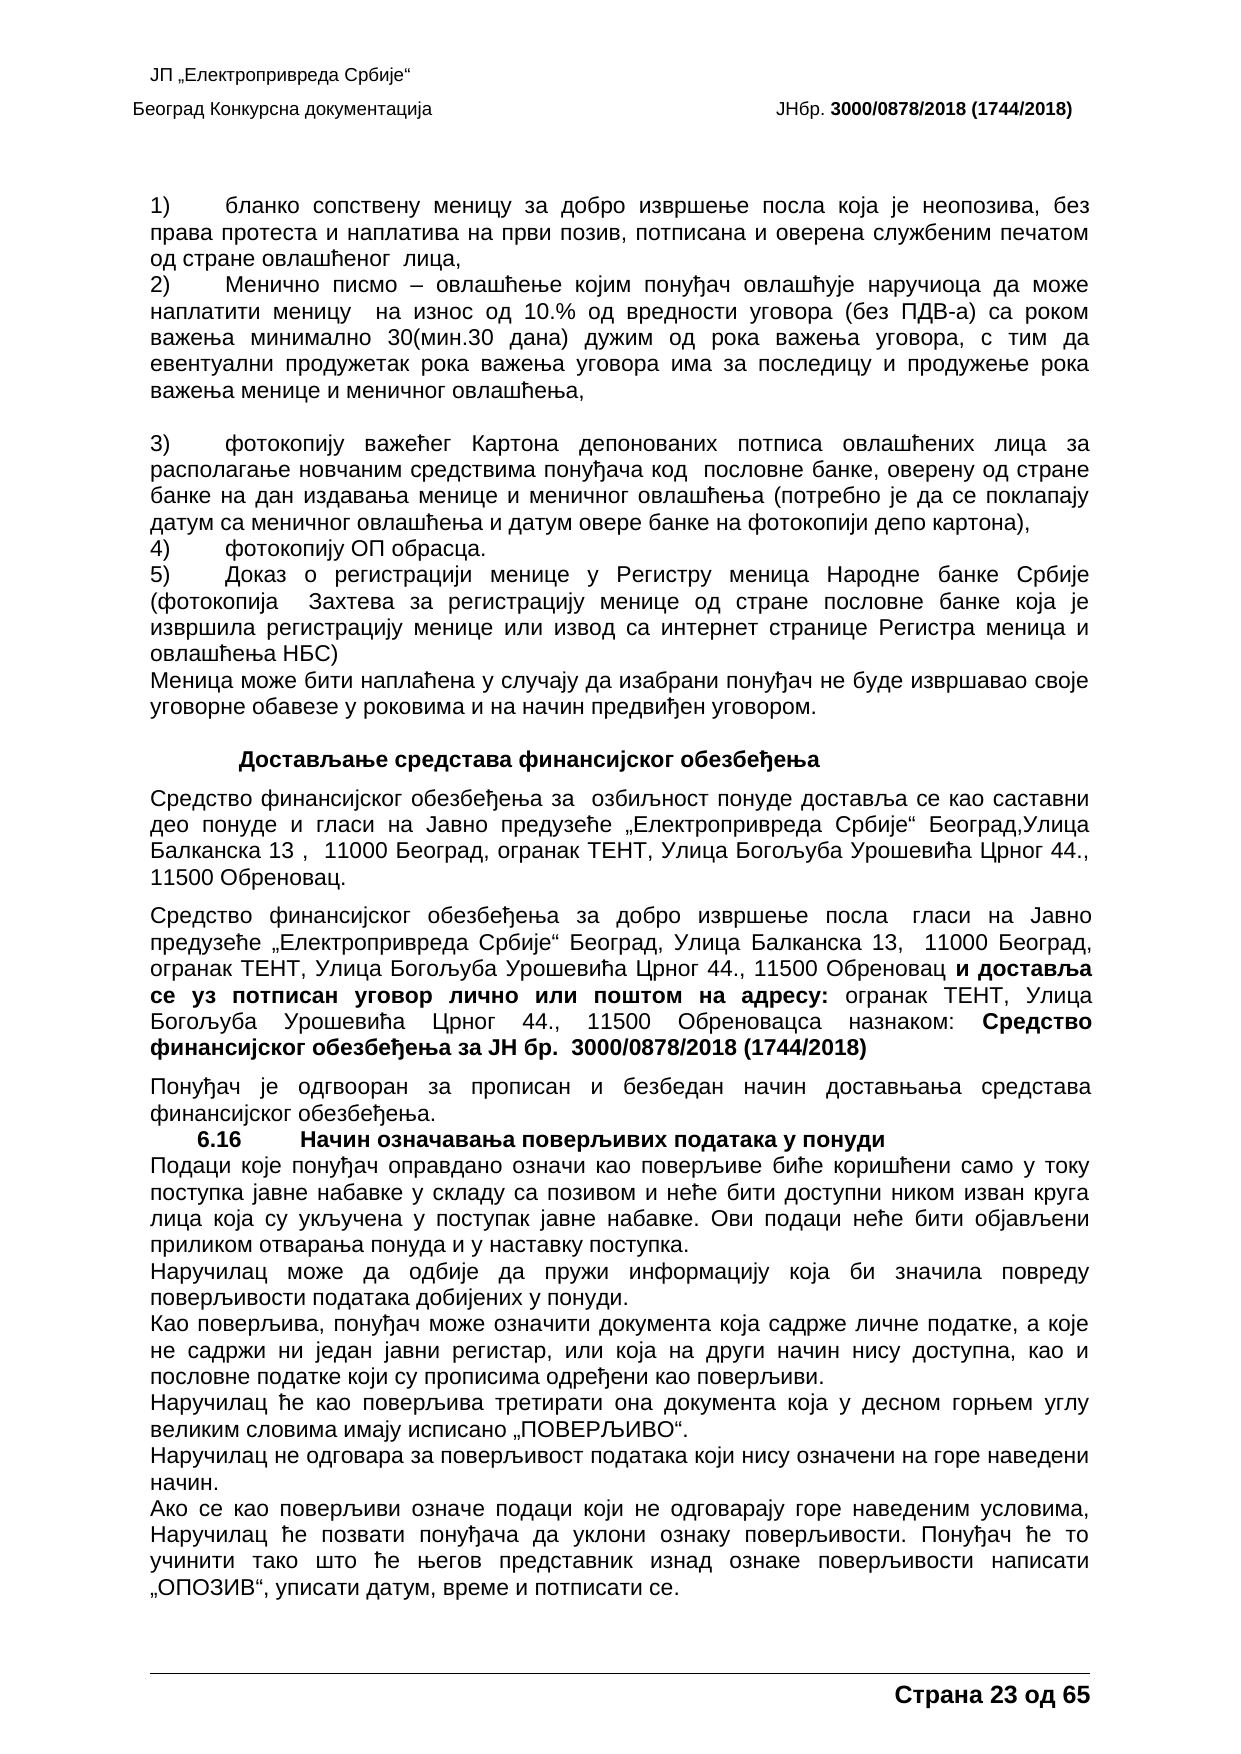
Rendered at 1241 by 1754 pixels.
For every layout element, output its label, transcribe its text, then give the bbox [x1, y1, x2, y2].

text Подаци које понуђач оправдано означи као поверљиве биће коришћени само у току поступка јавне набавке у складу са позивом и неће бити доступни ником изван круга лица која су укључена у поступак јавне набавке. Ови подаци неће бити објављени приликом отварања понуда и у наставку поступка. [150, 1152, 1090, 1258]
text Наручилац ће као поверљива третирати она документа која у десном горњем углу великим словима имају исписано „ПОВЕРЉИВО“. [150, 1389, 1090, 1442]
text Средство финансијског обезбеђења за добро извршење посла гласи на Јавно предузеће „Електропривреда Србије“ Београд, Улица Балканска 13, 11000 Београд, огранак ТЕНТ, Улица Богољуба Урошевића Црног 44., 11500 Обреновац и доставља се уз потписан уговор лично или поштом на адресу: огранак ТЕНТ, Улица Богољуба Урошевића Црног 44., 11500 Обреновацса назнаком: Средство финансијског обезбеђења за ЈН бр. 3000/0878/2018 (1744/2018) [150, 902, 1092, 1061]
list Начин означавања поверљивих података у понуди [197, 1126, 1090, 1152]
text 4) фотокопију ОП обрасца. [150, 535, 1090, 561]
text Достављање средстава финансијског обезбеђења [239, 746, 1090, 772]
text Понуђач је одгвооран за прописан и безбедан начин доставњања средстава финансијског обезбеђења. [150, 1073, 1092, 1126]
text Наручилац не одговара за поверљивост података који нису означени на горе наведени начин. [150, 1442, 1090, 1495]
text Наручилац може да одбије да пружи информацију која би значила повреду поверљивости података добијених у понуди. [150, 1258, 1090, 1310]
text 5) Доказ о регистрацији менице у Регистру меница Народне банке Србије (фотокопија Захтева за регистрацију менице од стране пословне банке која је извршила регистрацију менице или извод са интернет странице Регистра меница и овлашћења НБС) [150, 561, 1090, 667]
text 3) фотокопију важећег Картона депонованих потписа овлашћених лица за располагање новчаним средствима понуђача код пословне банке, оверену од стране банке на дан издавања менице и меничног овлашћења (потребно је да се поклапају датум са меничног овлашћења и датум овере банке на фотокопији депо картона), [150, 429, 1090, 535]
text Меница може бити наплаћена у случају да изабрани понуђач не буде извршавао своје уговорне обавезе у роковима и на начин предвиђен уговором. [150, 667, 1090, 719]
text 2) Менично писмо – овлашћење којим понуђач овлашћује наручиоца да може наплатити меницу на износ од 10.% од вредности уговора (без ПДВ-а) са роком важења минимално 30(мин.30 дана) дужим од рока важења уговора, с тим да евентуални продужетак рока важења уговора има за последицу и продужење рока важења менице и меничног овлашћења, [150, 271, 1090, 403]
text Ако се као поверљиви означе подаци који не одговарају горе наведеним условима, Наручилац ће позвати понуђача да уклони ознаку поверљивости. Понуђач ће то учинити тако што ће његов представник изнад ознаке поверљивости написати „ОПОЗИВ“, уписати датум, време и потписати се. [150, 1495, 1090, 1600]
text Средство финансијског обезбеђења за озбиљност понуде доставља се као саставни део понуде и гласи на Јавно предузеће „Електропривреда Србије“ Београд,Улица Балканска 13 , 11000 Београд, огранак ТЕНТ, Улица Богољуба Урошевића Црног 44., 11500 Обреновац. [150, 784, 1090, 890]
text Као поверљива, понуђач може означити документа која садрже личне податке, а које не садржи ни један јавни регистар, или која на други начин нису доступна, као и пословне податке који су прописима одређени као поверљиви. [150, 1310, 1090, 1389]
text 1) бланко сопствену меницу за добро извршење посла која је неопозива, без права протеста и наплатива на први позив, потписана и оверена службеним печатом од стране овлашћеног лица, [150, 192, 1090, 271]
